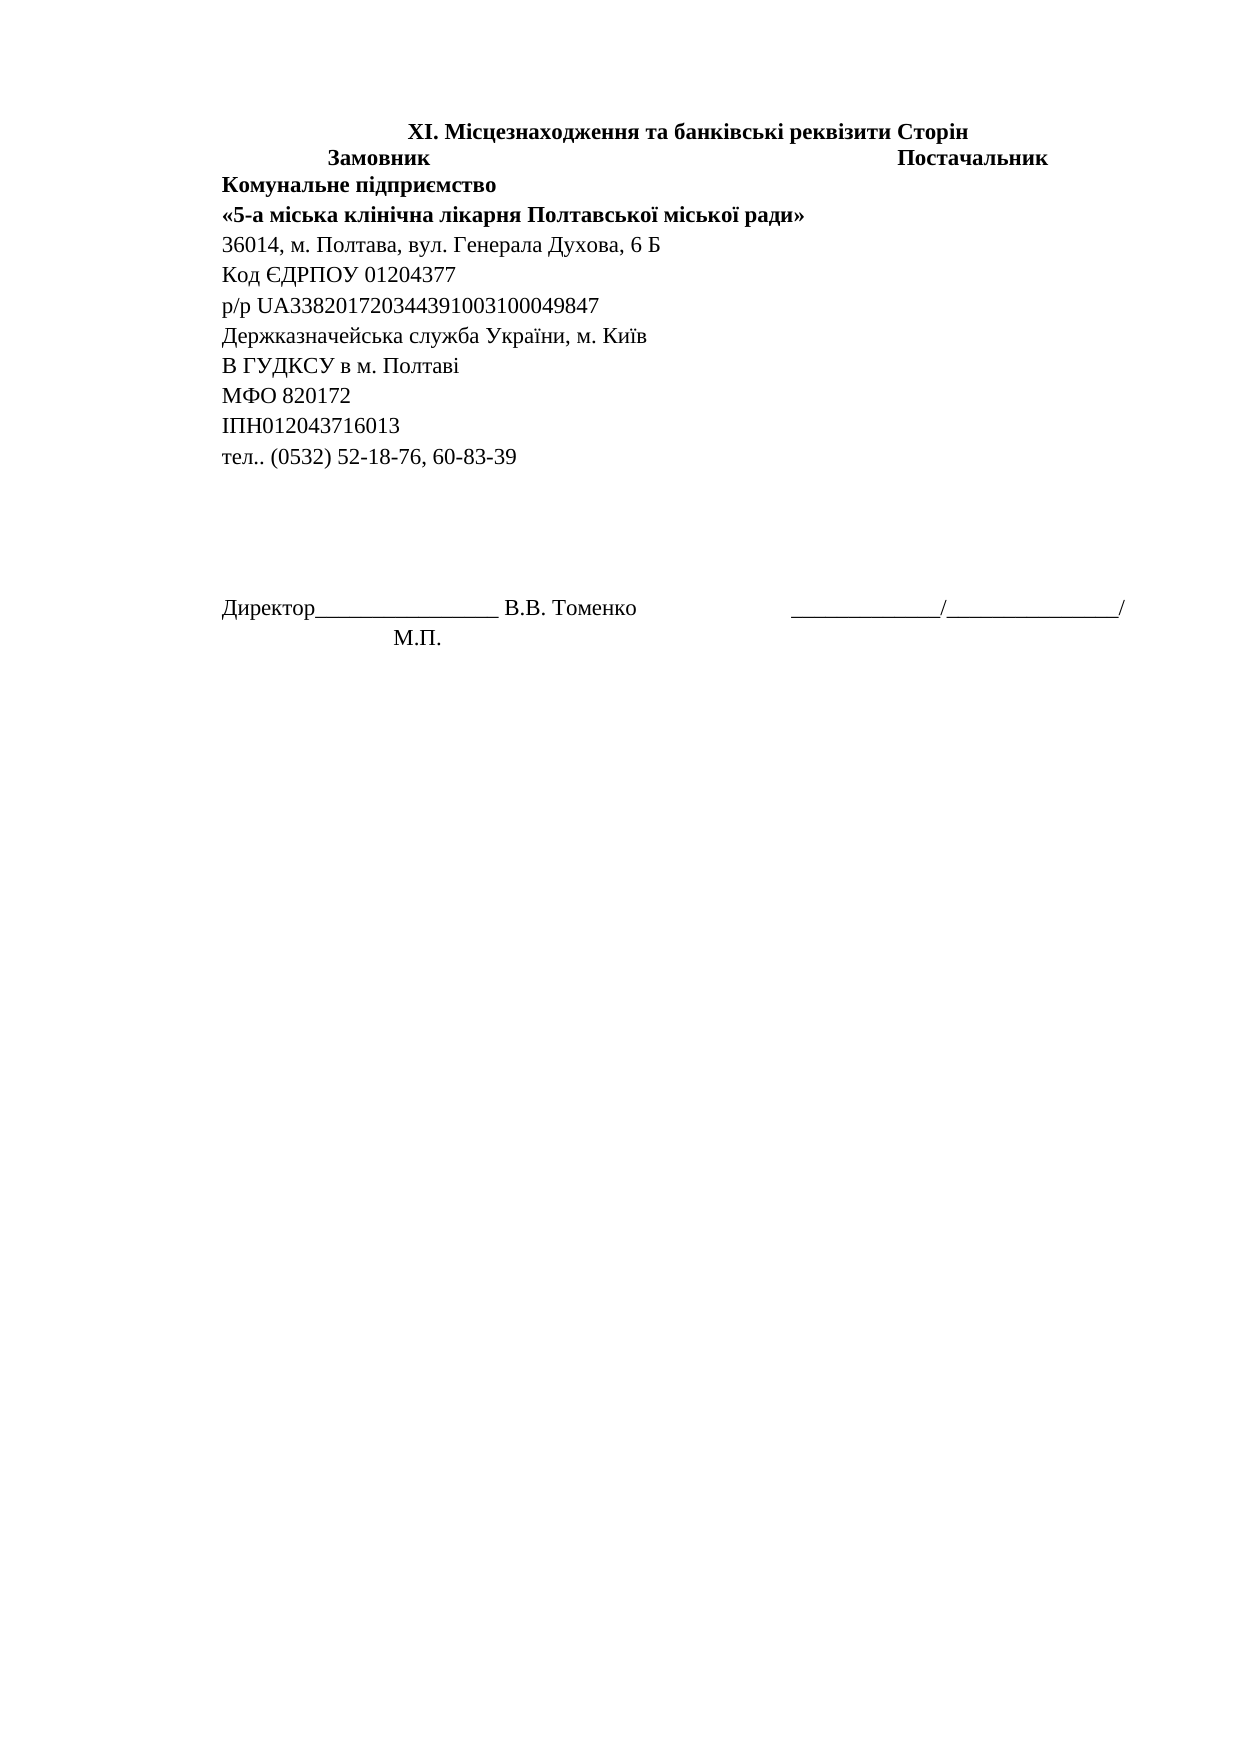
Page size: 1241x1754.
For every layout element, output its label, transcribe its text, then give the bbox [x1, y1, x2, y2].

text МФО 820172 [222, 382, 1155, 409]
text Код ЄДРПОУ 01204377 [222, 261, 1155, 288]
text Директор________________ В.В. Томенко _____________/_______________/ [222, 594, 1155, 620]
text ІПН012043716013 [222, 412, 1155, 439]
text «5-а міська клінічна лікарня Полтавської міської ради» [222, 201, 1155, 227]
text Комунальне підприємство [222, 171, 1155, 197]
text 36014, м. Полтава, вул. Генерала Духова, 6 Б [222, 231, 1155, 258]
text Замовник Постачальник [222, 144, 1155, 171]
text В ГУДКСУ в м. Полтаві [222, 352, 1155, 378]
text р/р UA338201720344391003100049847 [222, 292, 1155, 318]
text XI. Місцезнаходження та банківські реквізити Сторін [222, 118, 1155, 144]
text М.П. [222, 624, 1155, 650]
text Держказначейська служба України, м. Київ [222, 322, 1155, 348]
text тел.. (0532) 52-18-76, 60-83-39 [222, 443, 1155, 469]
